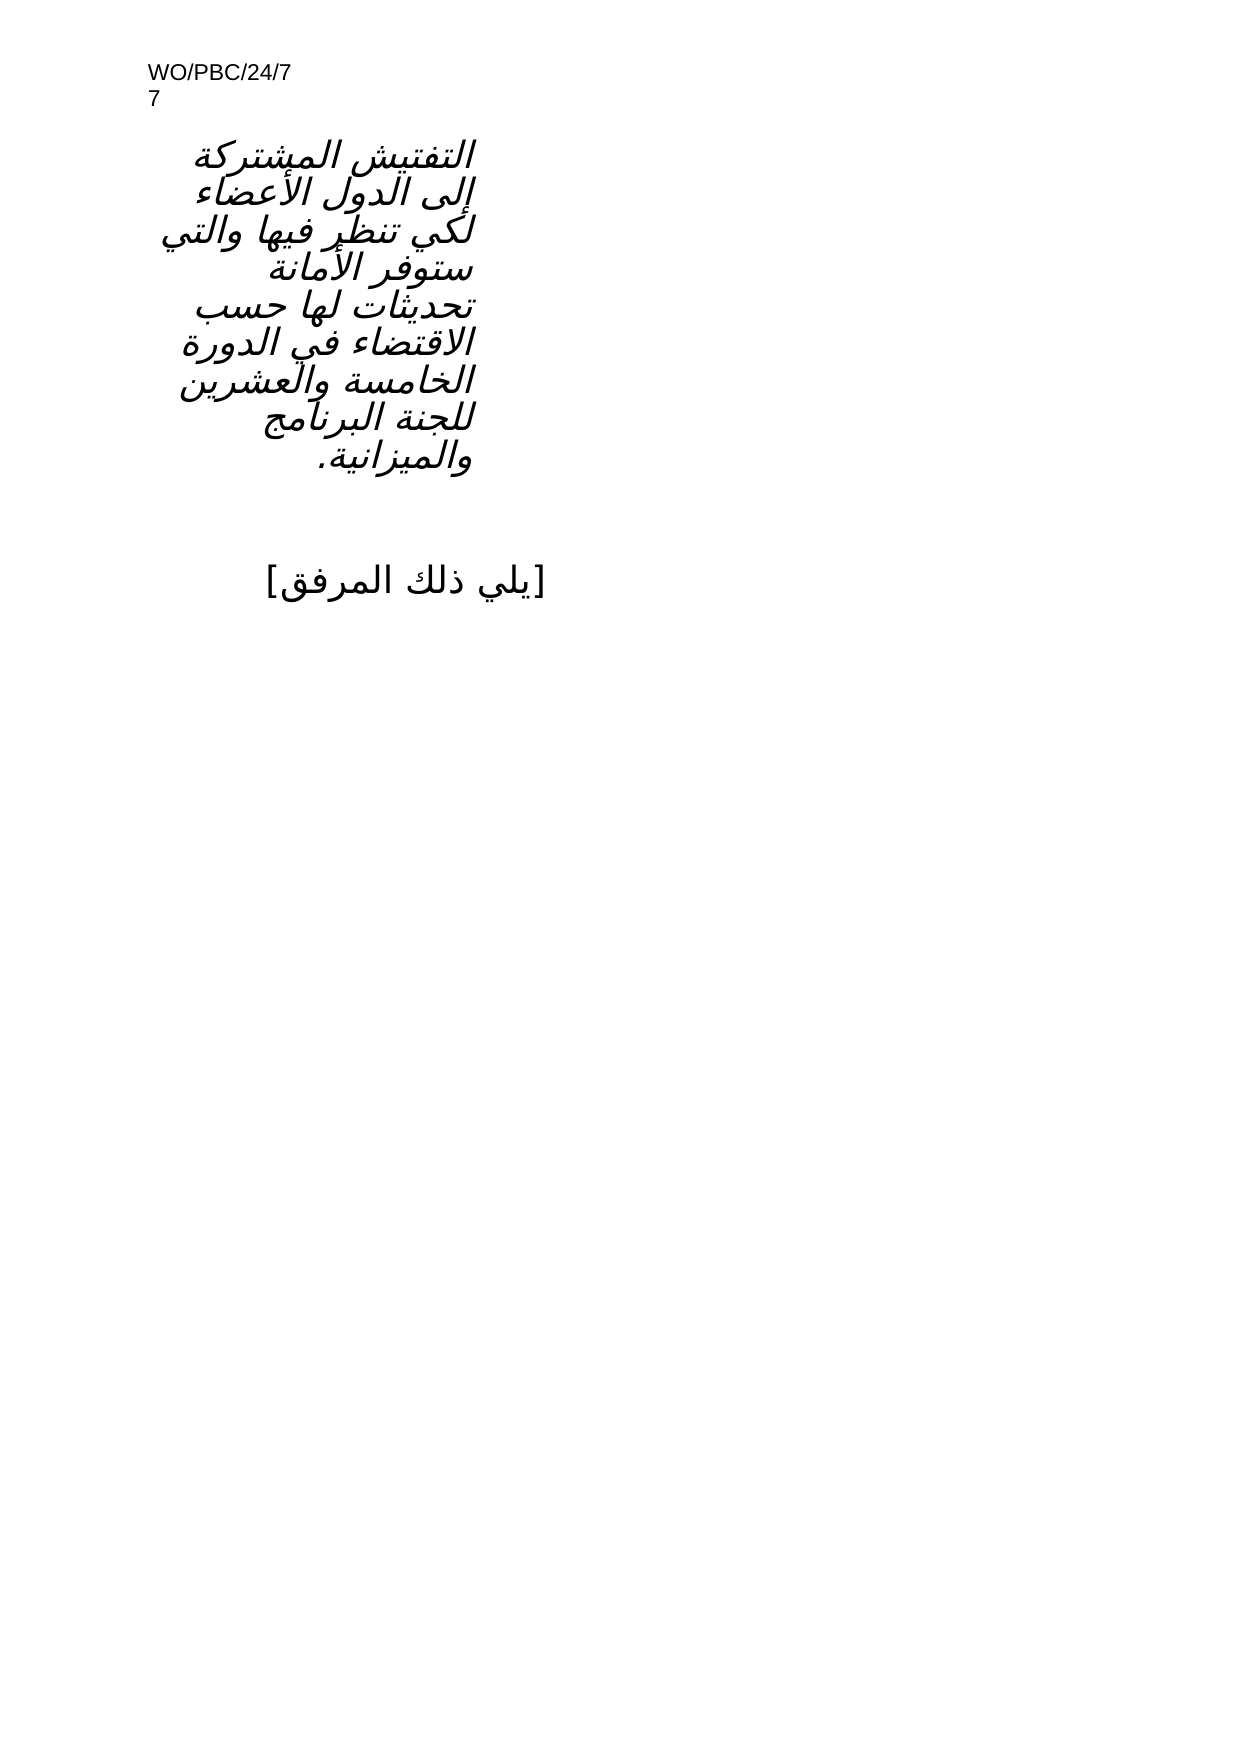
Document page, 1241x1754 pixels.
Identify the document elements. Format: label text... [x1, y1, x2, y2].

text [يلي ذلك المرفق] [148, 563, 546, 601]
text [148, 138, 472, 476]
